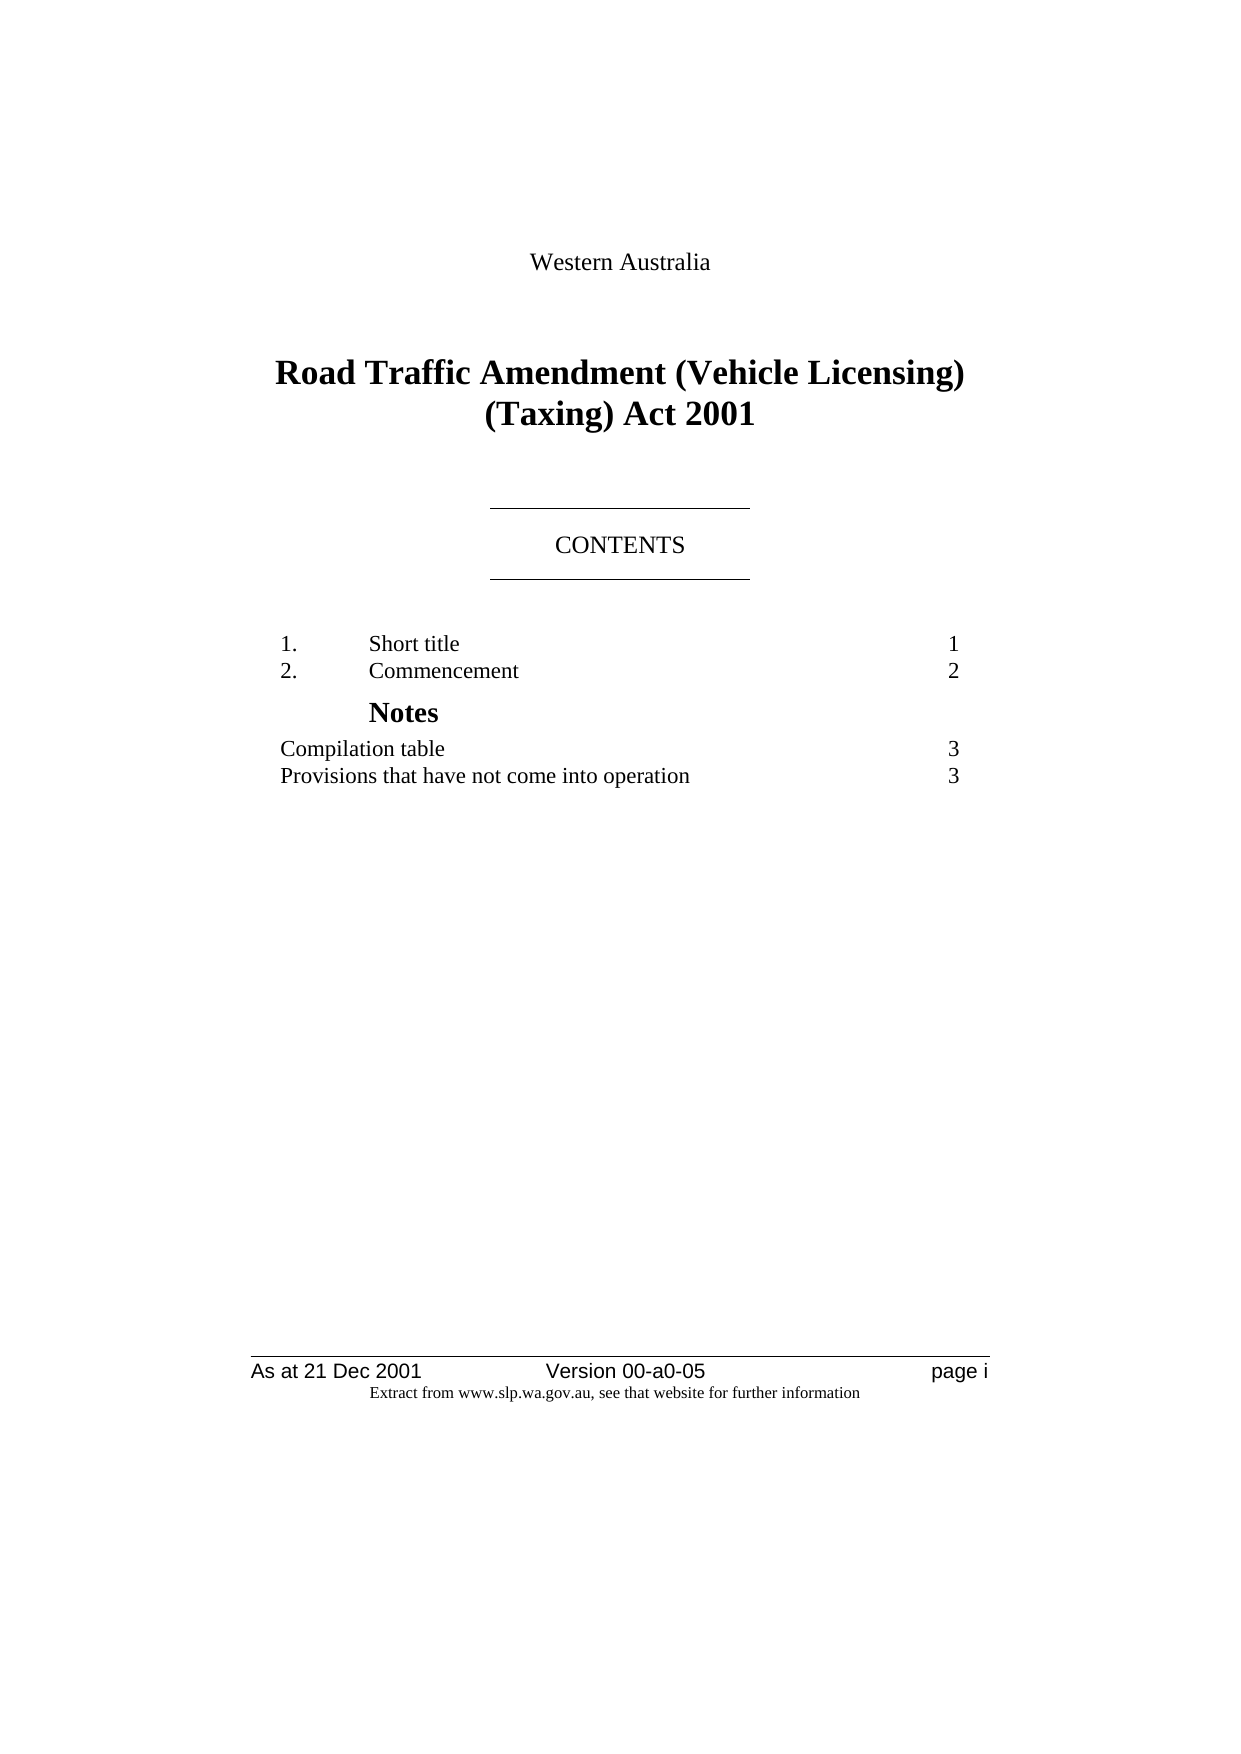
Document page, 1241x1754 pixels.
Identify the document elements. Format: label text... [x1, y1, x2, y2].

text Provisions that have not come into operation 3 [280, 762, 872, 788]
text Compilation table 3 [280, 735, 872, 762]
text Road Traffic Amendment (Vehicle Licensing) (Taxing) Act 2001 [251, 351, 990, 433]
text Notes [369, 696, 872, 729]
text 2. Commencement 2 [280, 657, 872, 683]
text --1. Short title 1 [280, 630, 872, 657]
text CONTENTS [490, 509, 750, 579]
text Western Australia [251, 247, 990, 276]
